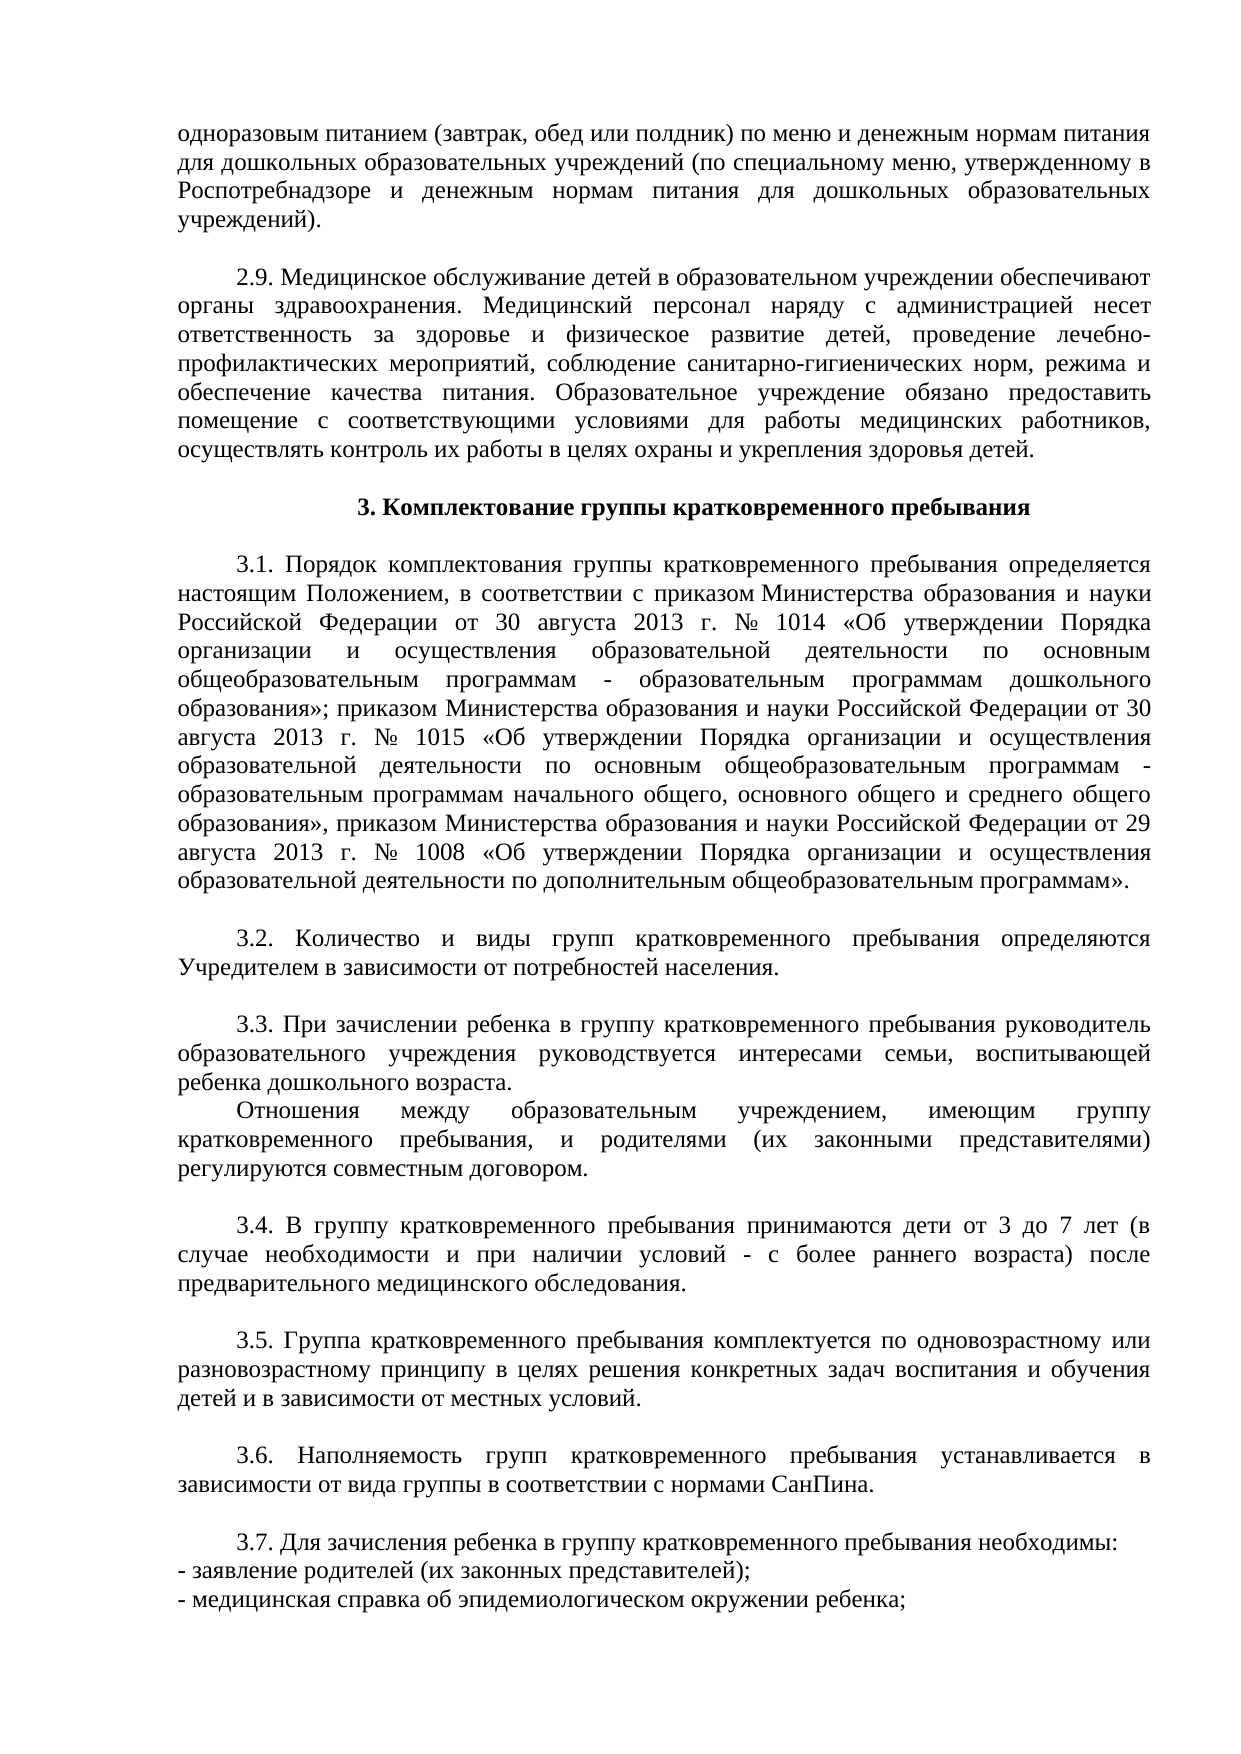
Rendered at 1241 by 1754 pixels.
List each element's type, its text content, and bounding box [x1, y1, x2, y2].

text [177, 118, 1152, 233]
text - заявление родителей (их законных представителей); [177, 1556, 1152, 1584]
text 2.9. Медицинское обслуживание детей в образовательном учреждении обеспечивают органы здравоохранения. Медицинский персонал наряду с администрацией несет ответственность за здоровье и физическое развитие детей, проведение лечебно-профилактических мероприятий, соблюдение санитарно-гигиенических норм, режима и обеспечение качества питания. Образовательное учреждение обязано предоставить помещение с соответствующими условиями для работы медицинских работников, осуществлять контроль их работы в целях охраны и укрепления здоровья детей. [177, 262, 1152, 463]
text 3.7. Для зачисления ребенка в группу кратковременного пребывания необходимы: [177, 1527, 1152, 1556]
text 3.4. В группу кратковременного пребывания принимаются дети от 3 до 7 лет (в случае необходимости и при наличии условий - с более раннего возраста) после предварительного медицинского обследования. [177, 1211, 1152, 1297]
text 3.5. Группа кратковременного пребывания комплектуется по одновозрастному или разновозрастному принципу в целях решения конкретных задач воспитания и обучения детей и в зависимости от местных условий. [177, 1326, 1152, 1412]
text 3.2. Количество и виды групп кратковременного пребывания определяются Учредителем в зависимости от потребностей населения. [177, 923, 1152, 981]
text 3.3. При зачислении ребенка в группу кратковременного пребывания руководитель образовательного учреждения руководствуется интересами семьи, воспитывающей ребенка дошкольного возраста. [177, 1009, 1152, 1096]
text 3.6. Наполняемость групп кратковременного пребывания устанавливается в зависимости от вида группы в соответствии с нормами СанПина. [177, 1441, 1152, 1498]
text Отношения между образовательным учреждением, имеющим группу кратковременного пребывания, и родителями (их законными представителями) регулируются совместным договором. [177, 1096, 1152, 1182]
text 3. Комплектование группы кратковременного пребывания [177, 492, 1152, 521]
text 3.1. Порядок комплектования группы кратковременного пребывания определяется настоящим Положением, в соответствии с приказом Министерства образования и науки Российской Федерации от 30 августа 2013 г. № 1014 «Об утверждении Порядка организации и осуществления образовательной деятельности по основным общеобразовательным программам - образовательным программам дошкольного образования»; приказом Министерства образования и науки Российской Федерации от 30 августа 2013 г. № 1015 «Об утверждении Порядка организации и осуществления образовательной деятельности по основным общеобразовательным программам - образовательным программам начального общего, основного общего и среднего общего образования», приказом Министерства образования и науки Российской Федерации от 29 августа 2013 г. № 1008 «Об утверждении Порядка организации и осуществления образовательной деятельности по дополнительным общеобразовательным программам». [177, 549, 1152, 894]
text - медицинская справка об эпидемиологическом окружении ребенка; [177, 1584, 1152, 1613]
